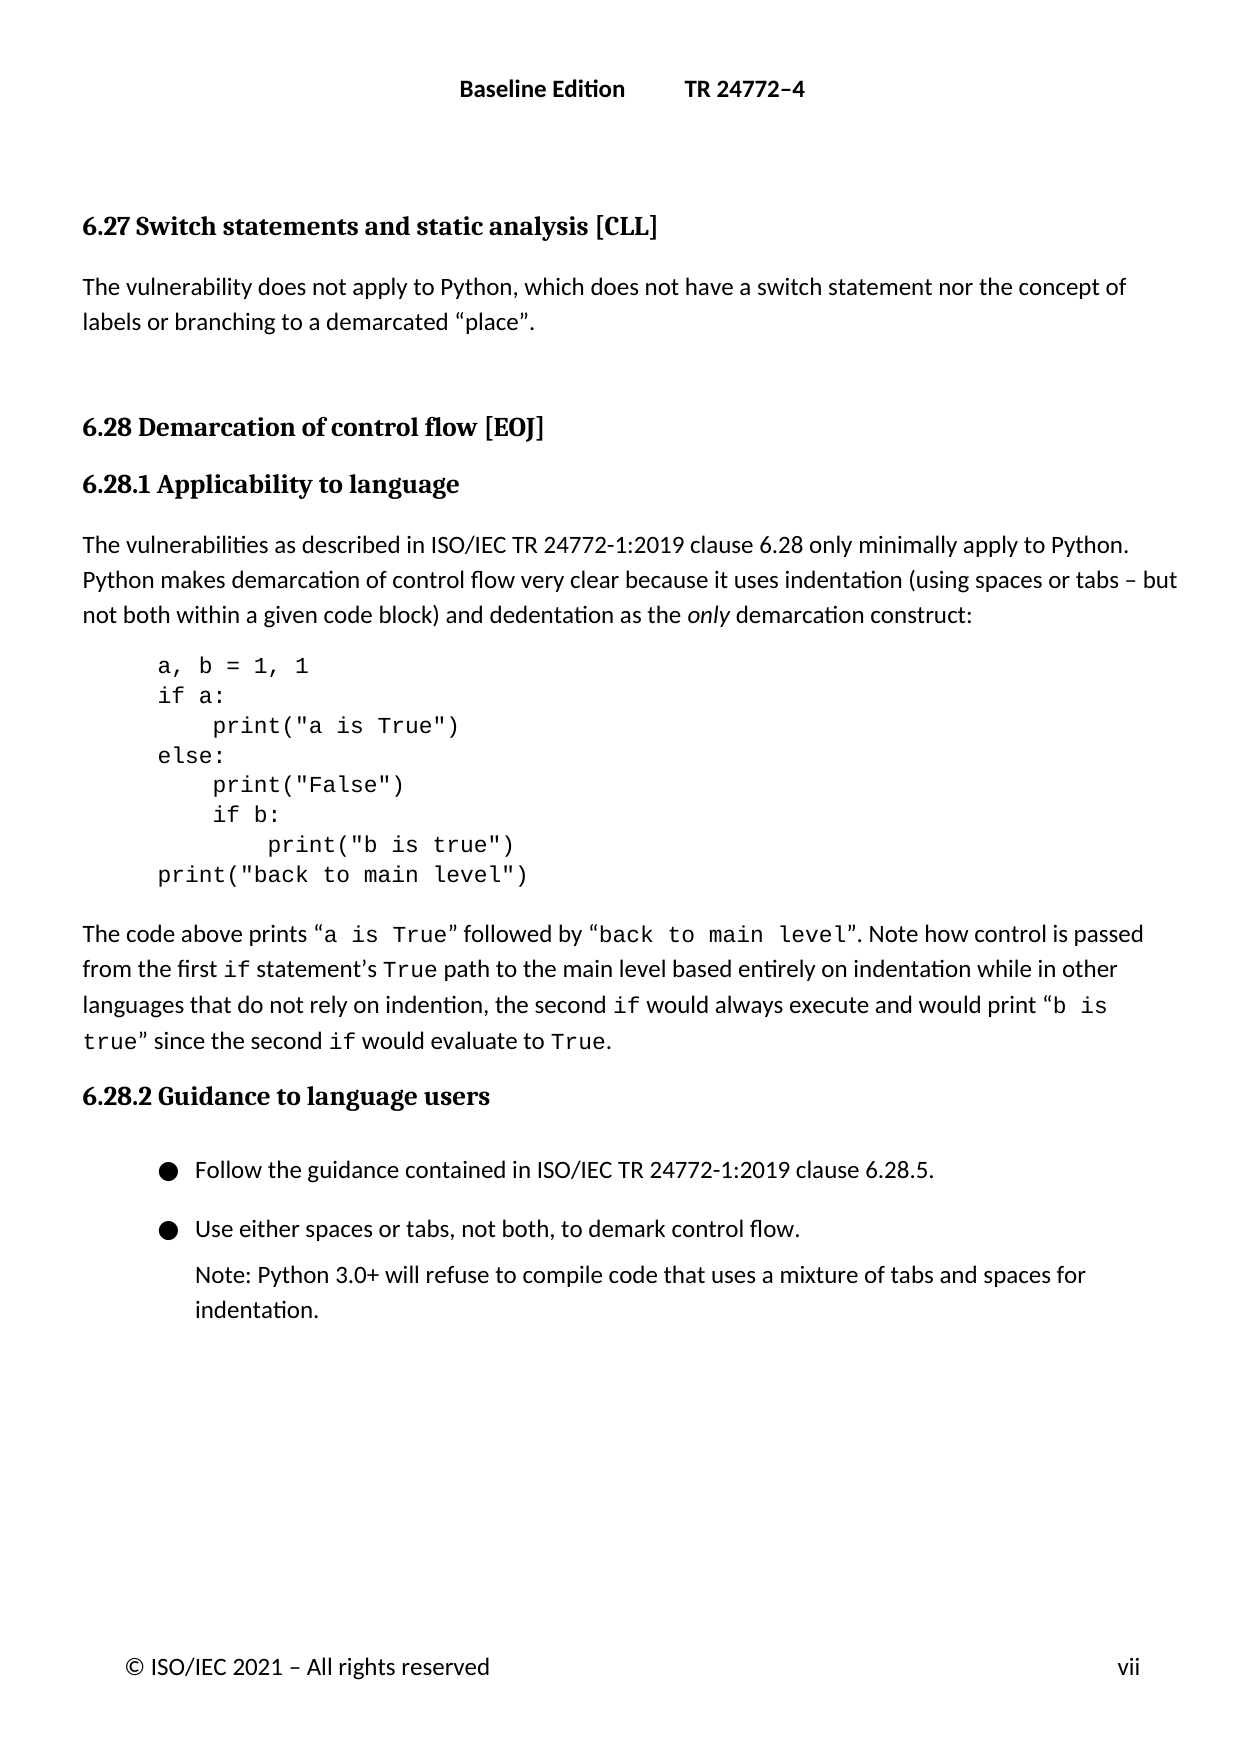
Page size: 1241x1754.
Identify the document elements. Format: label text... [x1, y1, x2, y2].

text The vulnerability does not apply to Python, which does not have a switch statement nor the concept of labels or branching to a demarcated “place”. [82, 271, 1182, 337]
text print("False") [157, 774, 1182, 800]
subtitle 6.28.1 Applicability to language [82, 469, 1182, 500]
text Note: Python 3.0+ will refuse to compile code that uses a mixture of tabs and spaces for indentation. [195, 1259, 1182, 1325]
subtitle 6.27 Switch statements and static analysis [CLL] [82, 211, 1182, 242]
text else: [157, 744, 1182, 770]
text if a: [157, 684, 1182, 710]
subtitle 6.28.2 Guidance to language users [82, 1081, 1182, 1112]
text The vulnerabilities as described in ISO/IEC TR 24772-1:2019 clause 6.28 only minimally apply to Python. Python makes demarcation of control flow very clear because it uses indentation (using spaces or tabs – but not both within a given code block) and dedentation as the only demarcation construct: [82, 529, 1182, 629]
list Use either spaces or tabs, not both, to demark control flow. [157, 1200, 1182, 1252]
subtitle 6.28 Demarcation of control flow [EOJ] [82, 412, 1182, 443]
list Follow the guidance contained in ISO/IEC TR 24772-1:2019 clause 6.28.5. [157, 1141, 1182, 1193]
text a, b = 1, 1 [157, 654, 1182, 681]
text The code above prints “a is True” followed by “back to main level”. Note how control is passed from the first if statement’s True path to the main level based entirely on indentation while in other languages that do not rely on indention, the second if would always execute and would print “b is true” since the second if would evaluate to True. [82, 918, 1182, 1056]
text if b: [157, 803, 1182, 829]
text print("back to main level") [157, 863, 1182, 889]
text print("a is True") [157, 714, 1182, 740]
text print("b is true") [157, 833, 1182, 859]
